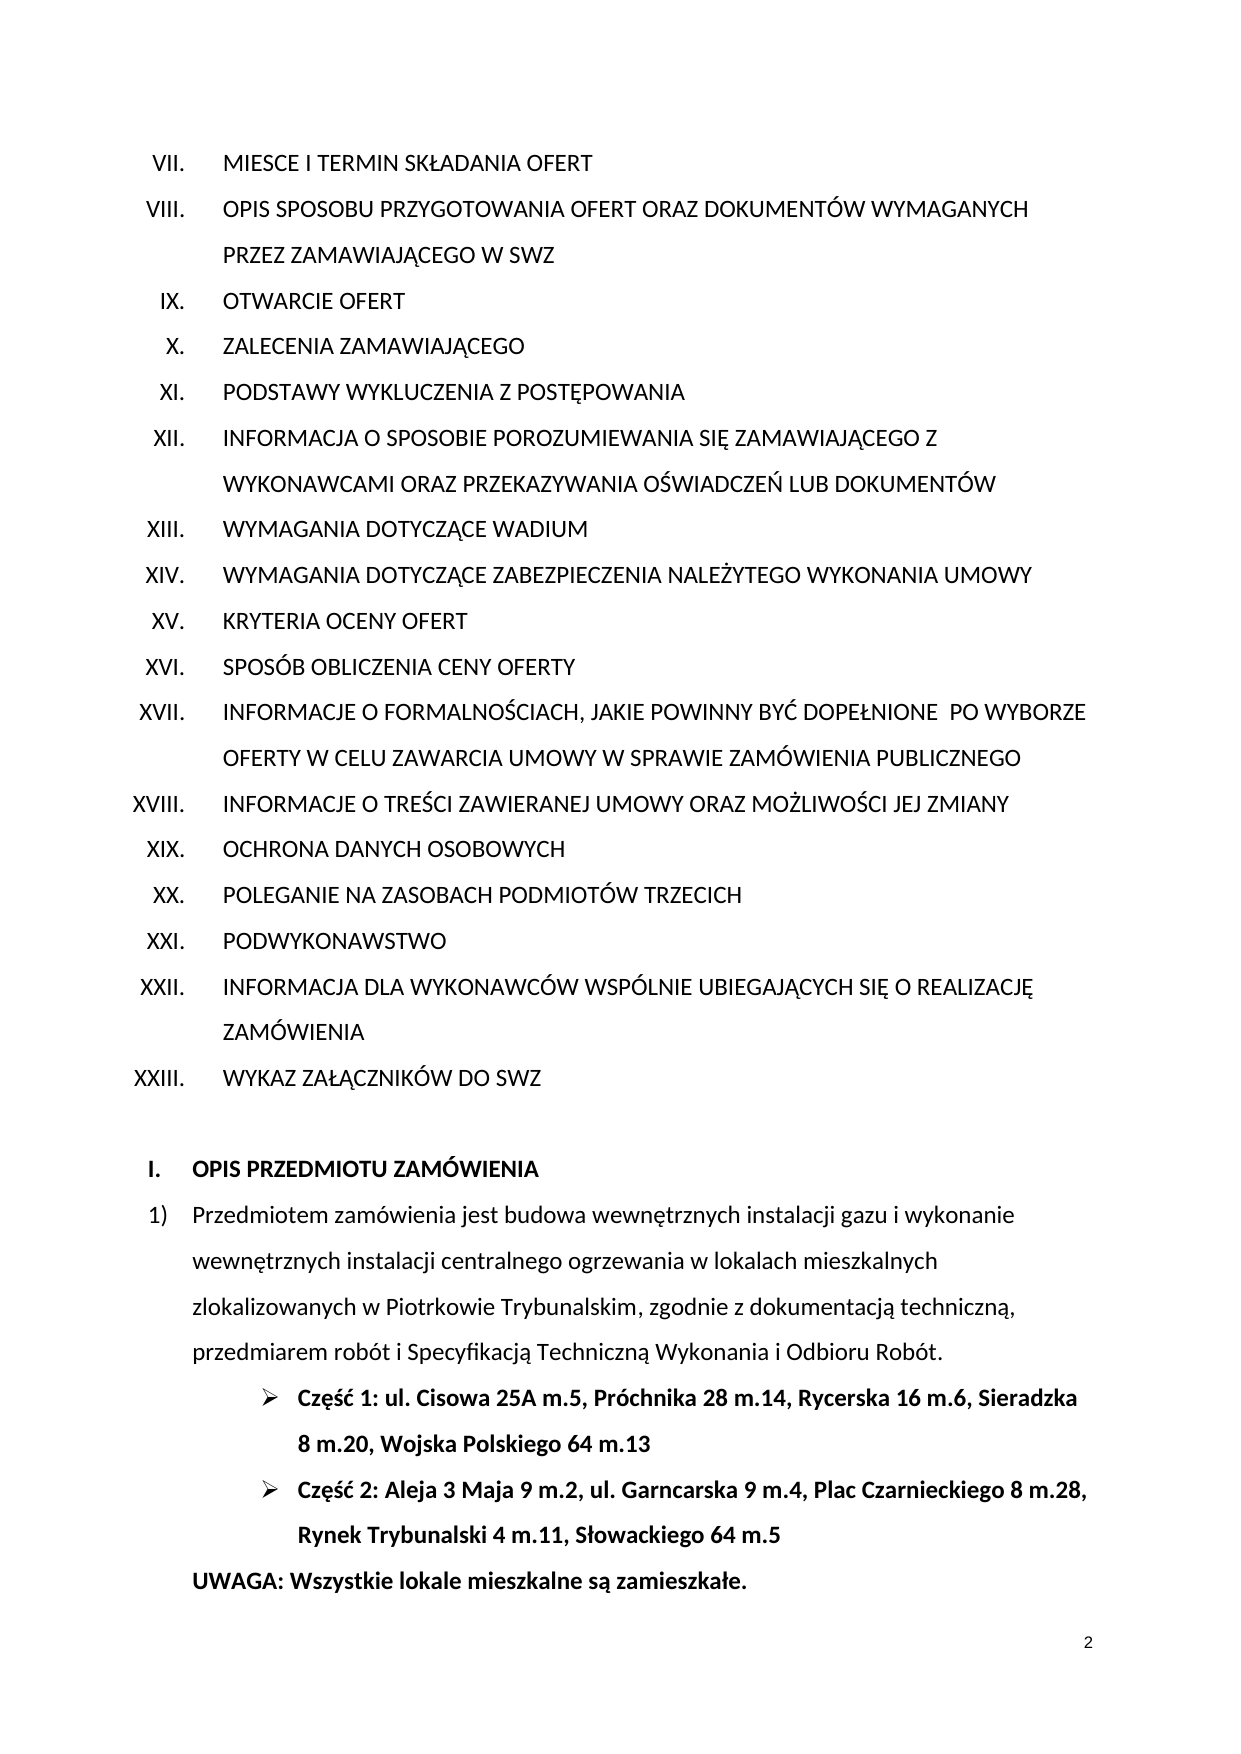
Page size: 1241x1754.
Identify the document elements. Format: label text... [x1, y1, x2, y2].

list OTWARCIE OFERT [185, 285, 1093, 315]
list PODWYKONAWSTWO [185, 925, 1093, 956]
list MIESCE I TERMIN SKŁADANIA OFERT [185, 148, 1093, 178]
list Przedmiotem zamówienia jest budowa wewnętrznych instalacji gazu i wykonanie wewnętrznych instalacji centralnego ogrzewania w lokalach mieszkalnych zlokalizowanych w Piotrkowie Trybunalskim, zgodnie z dokumentacją techniczną, przedmiarem robót i Specyfikacją Techniczną Wykonania i Odbioru Robót. [148, 1199, 1093, 1367]
list Część 1: ul. Cisowa 25A m.5, Próchnika 28 m.14, Rycerska 16 m.6, Sieradzka 8 m.20, Wojska Polskiego 64 m.13 [260, 1382, 1093, 1458]
list KRYTERIA OCENY OFERT [185, 605, 1093, 635]
list INFORMACJA DLA WYKONAWCÓW WSPÓLNIE UBIEGAJĄCYCH SIĘ O REALIZACJĘ ZAMÓWIENIA [185, 971, 1093, 1047]
list INFORMACJE O TREŚCI ZAWIERANEJ UMOWY ORAZ MOŻLIWOŚCI JEJ ZMIANY [185, 788, 1093, 818]
list OCHRONA DANYCH OSOBOWYCH [185, 833, 1093, 864]
list INFORMACJE O FORMALNOŚCIACH, JAKIE POWINNY BYĆ DOPEŁNIONE PO WYBORZE OFERTY W CELU ZAWARCIA UMOWY W SPRAWIE ZAMÓWIENIA PUBLICZNEGO [185, 696, 1093, 773]
list SPOSÓB OBLICZENIA CENY OFERTY [185, 651, 1093, 681]
list WYMAGANIA DOTYCZĄCE ZABEZPIECZENIA NALEŻYTEGO WYKONANIA UMOWY [185, 559, 1093, 590]
list OPIS SPOSOBU PRZYGOTOWANIA OFERT ORAZ DOKUMENTÓW WYMAGANYCH PRZEZ ZAMAWIAJĄCEGO W SWZ [185, 193, 1093, 269]
list WYKAZ ZAŁĄCZNIKÓW DO SWZ [185, 1062, 1093, 1093]
list PODSTAWY WYKLUCZENIA Z POSTĘPOWANIA [185, 376, 1093, 407]
list INFORMACJA O SPOSOBIE POROZUMIEWANIA SIĘ ZAMAWIAJĄCEGO Z WYKONAWCAMI ORAZ PRZEKAZYWANIA OŚWIADCZEŃ LUB DOKUMENTÓW [185, 422, 1093, 498]
list WYMAGANIA DOTYCZĄCE WADIUM [185, 513, 1093, 544]
list OPIS PRZEDMIOTU ZAMÓWIENIA [148, 1154, 1093, 1184]
text UWAGA: Wszystkie lokale mieszkalne są zamieszkałe. [192, 1565, 1093, 1596]
list POLEGANIE NA ZASOBACH PODMIOTÓW TRZECICH [185, 879, 1093, 910]
list Część 2: Aleja 3 Maja 9 m.2, ul. Garncarska 9 m.4, Plac Czarnieckiego 8 m.28, Rynek Trybunalski 4 m.11, Słowackiego 64 m.5 [260, 1474, 1093, 1550]
list ZALECENIA ZAMAWIAJĄCEGO [185, 331, 1093, 361]
